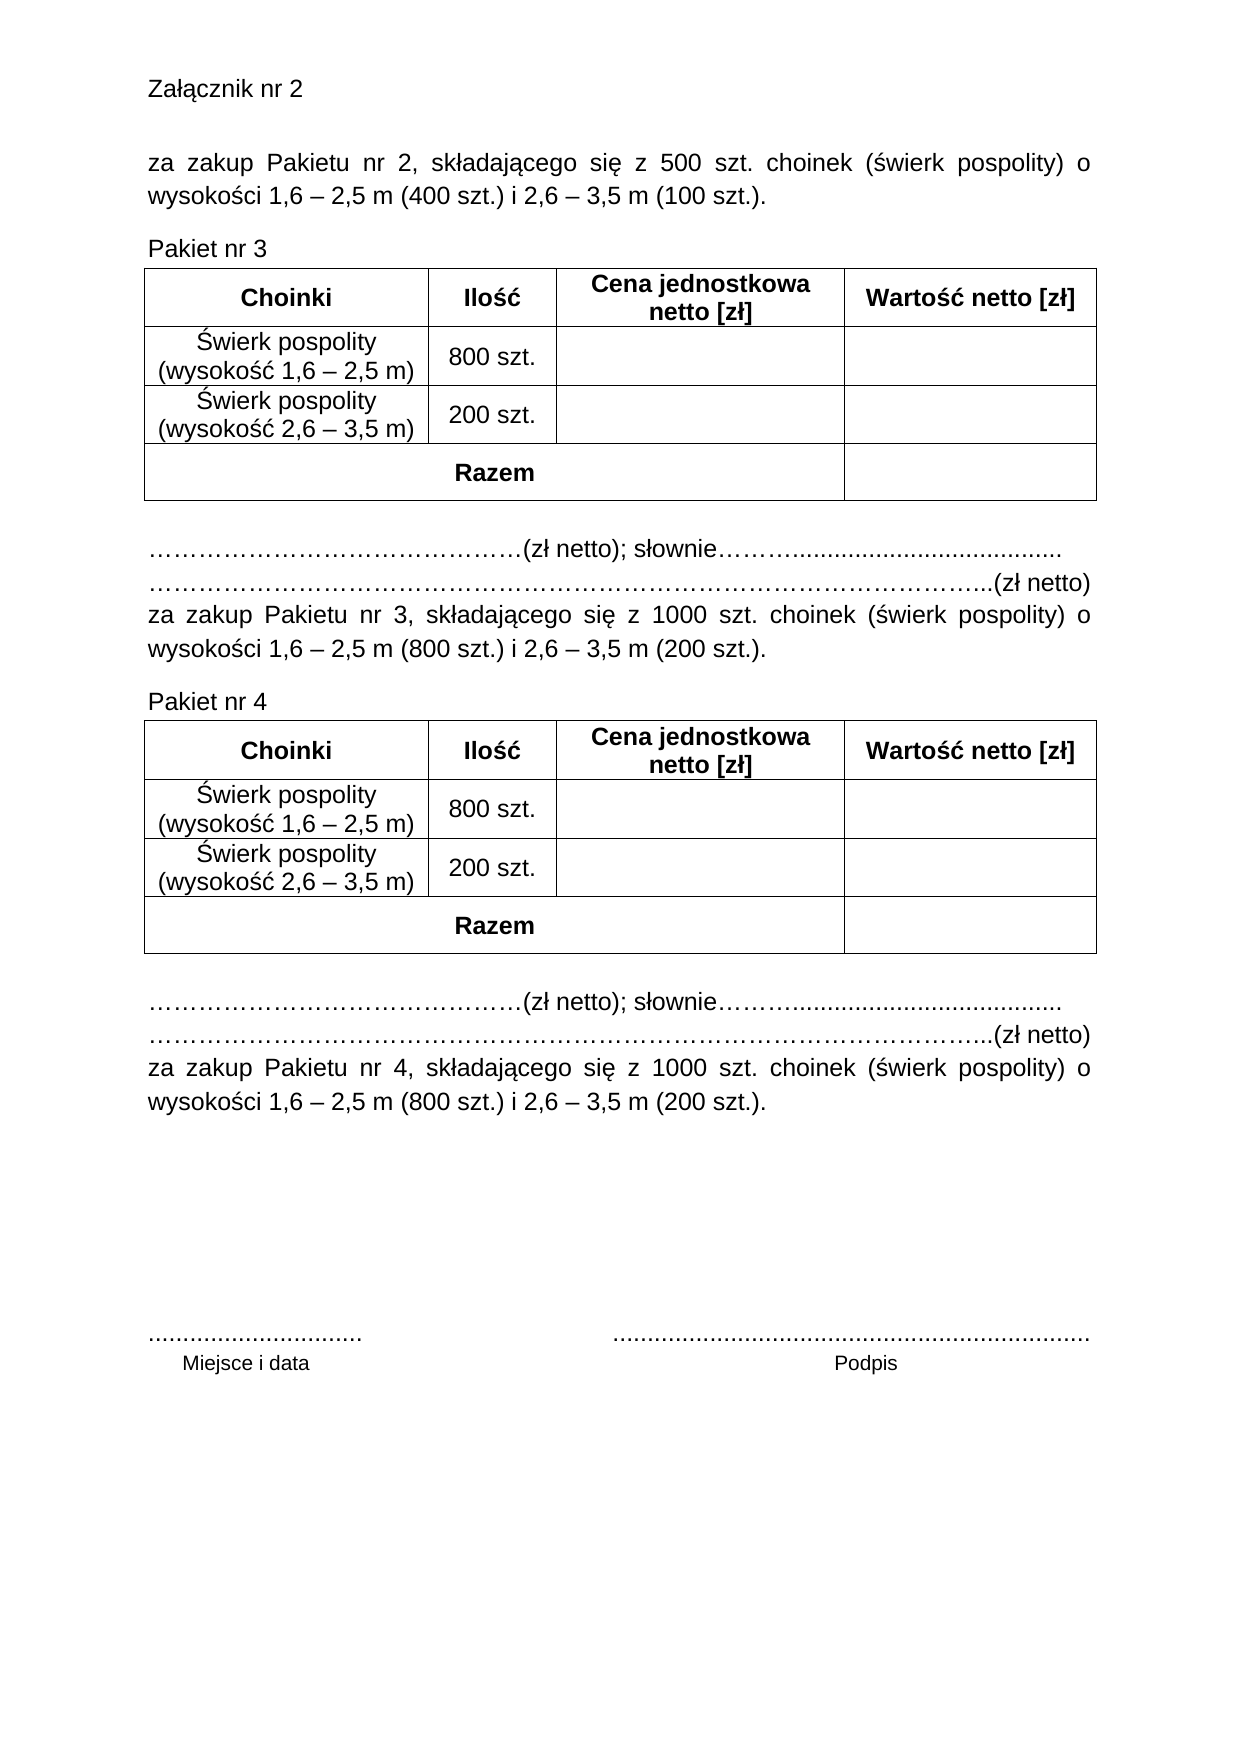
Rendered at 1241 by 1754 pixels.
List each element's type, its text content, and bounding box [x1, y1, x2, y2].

table_cell [557, 327, 844, 384]
table_cell [845, 327, 1096, 384]
text ………………………………………(zł netto); słownie………....................................... [148, 987, 1093, 1016]
table_cell [845, 444, 1096, 500]
table_cell 200 szt. [429, 386, 556, 443]
table_cell [845, 897, 1096, 953]
text ………………………………………………………………………………………...(zł netto) [148, 567, 1093, 596]
table_cell [845, 839, 1096, 896]
table_header Ilość [429, 721, 556, 779]
table_header Wartość netto [zł] [845, 721, 1096, 779]
table_cell Świerk pospolity (wysokość 1,6 – 2,5 m) [145, 327, 428, 384]
text za zakup Pakietu nr 2, składającego się z 500 szt. choinek (świerk pospolity) o wysokości 1,6 – 2,5 m (400 szt.) i 2,6 – 3,5 m (100 szt.). [148, 148, 1093, 209]
table_header Ilość [429, 269, 556, 326]
table_cell 200 szt. [429, 839, 556, 896]
text za zakup Pakietu nr 4, składającego się z 1000 szt. choinek (świerk pospolity) o wysokości 1,6 – 2,5 m (800 szt.) i 2,6 – 3,5 m (200 szt.). [148, 1053, 1093, 1115]
text ............................... ..................................................................... [148, 1318, 1093, 1346]
text Pakiet nr 3 [148, 234, 1093, 263]
table_cell [557, 780, 844, 837]
table_header Wartość netto [zł] [845, 269, 1096, 326]
table_cell Razem [145, 897, 844, 953]
text Pakiet nr 4 [148, 687, 1093, 716]
table_cell [557, 386, 844, 443]
table_header Choinki [145, 721, 428, 779]
table_header Choinki [145, 269, 428, 326]
text Miejsce i data Podpis [148, 1351, 1093, 1374]
table_cell [845, 780, 1096, 837]
table_header Cena jednostkowa netto [zł] [557, 721, 844, 779]
table_cell [557, 839, 844, 896]
text ………………………………………(zł netto); słownie………....................................... [148, 534, 1093, 563]
table_cell Świerk pospolity (wysokość 2,6 – 3,5 m) [145, 839, 428, 896]
table_cell Świerk pospolity (wysokość 2,6 – 3,5 m) [145, 386, 428, 443]
text ………………………………………………………………………………………...(zł netto) [148, 1020, 1093, 1049]
table_cell Świerk pospolity (wysokość 1,6 – 2,5 m) [145, 780, 428, 837]
text za zakup Pakietu nr 3, składającego się z 1000 szt. choinek (świerk pospolity) o wysokości 1,6 – 2,5 m (800 szt.) i 2,6 – 3,5 m (200 szt.). [148, 601, 1093, 662]
table_cell 800 szt. [429, 780, 556, 837]
table_cell 800 szt. [429, 327, 556, 384]
table_header Cena jednostkowa netto [zł] [557, 269, 844, 326]
table_cell Razem [145, 444, 844, 500]
table_cell [845, 386, 1096, 443]
